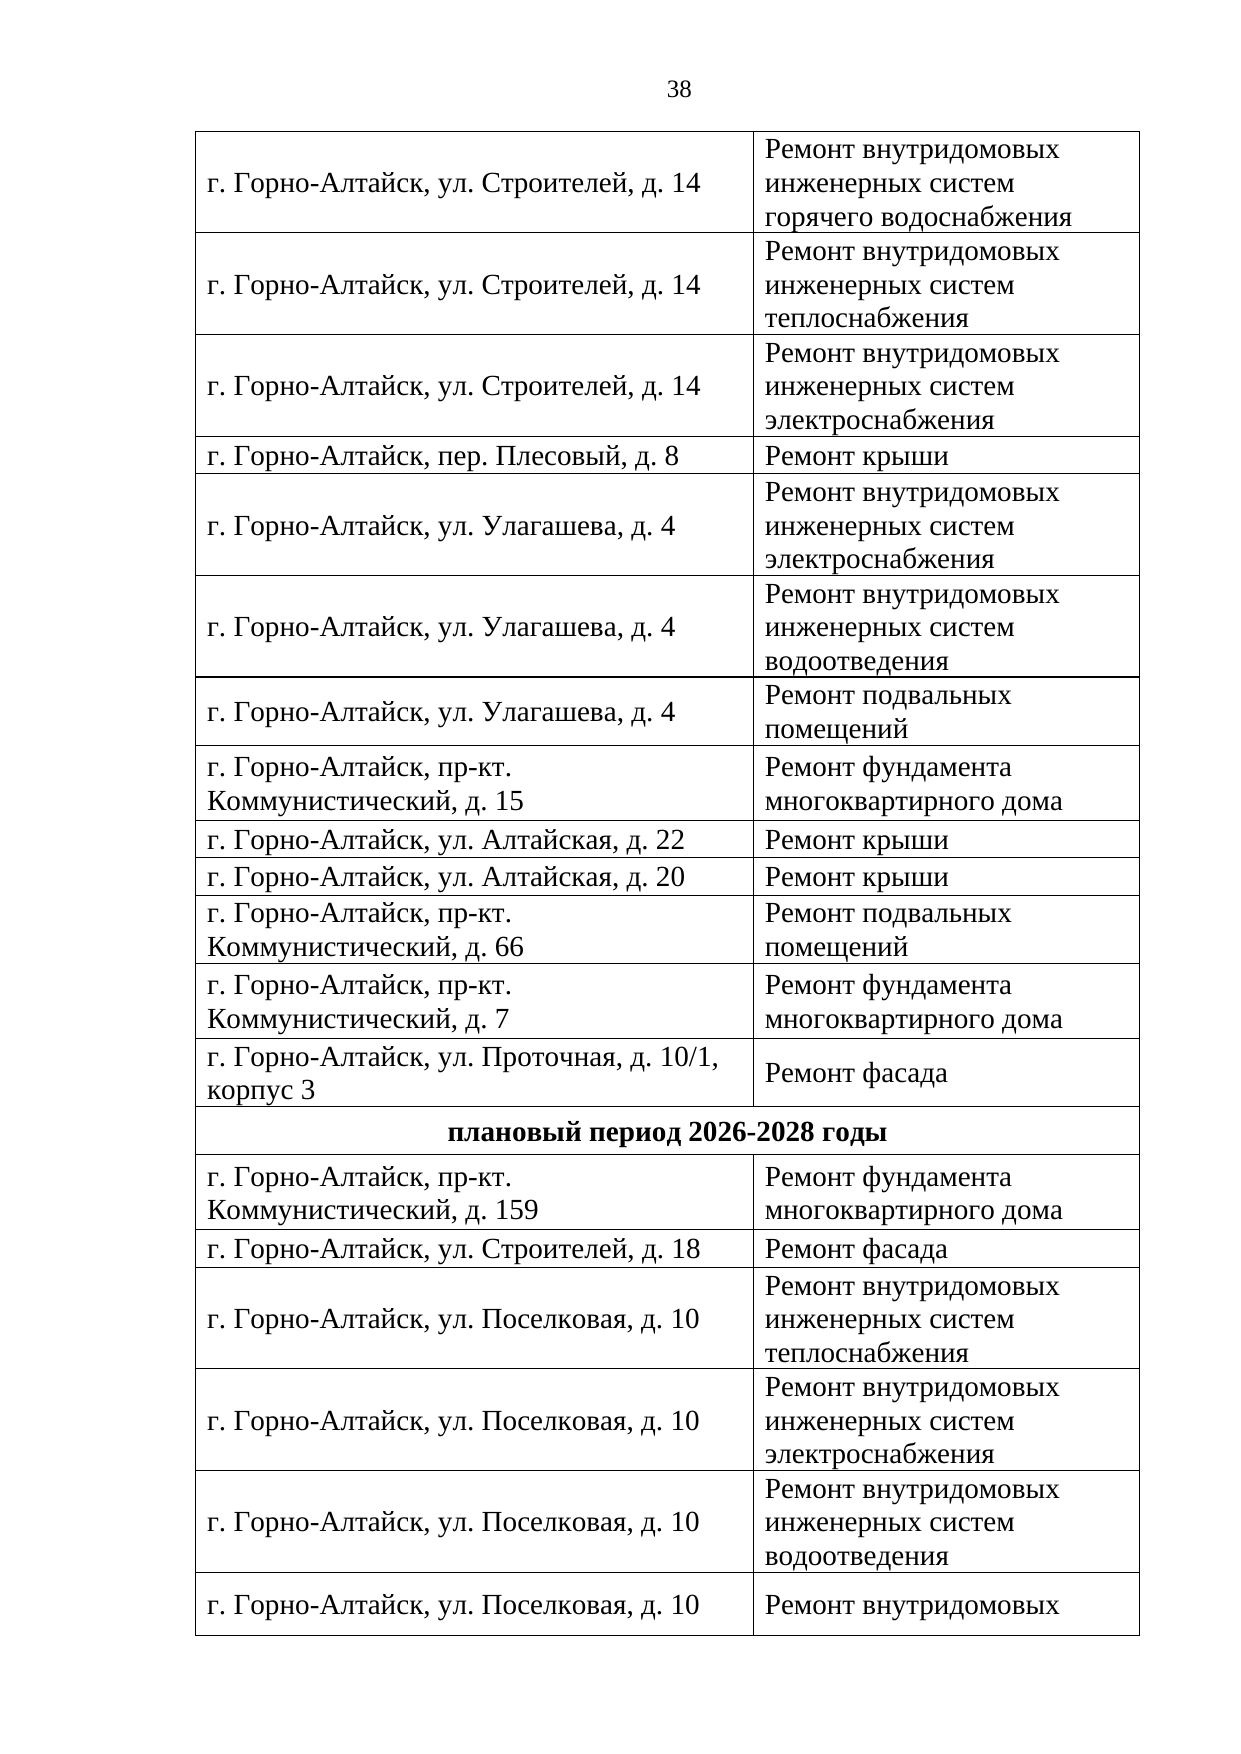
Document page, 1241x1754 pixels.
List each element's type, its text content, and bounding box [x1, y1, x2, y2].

table_cell Ремонт подвальных помещений [754, 678, 1139, 744]
table_cell г. Горно-Алтайск, ул. Поселковая, д. 10 [196, 1369, 753, 1470]
table_cell г. Горно-Алтайск, ул. Строителей, д. 18 [196, 1230, 753, 1267]
table_cell Ремонт крыши [754, 437, 1139, 473]
table_cell г. Горно-Алтайск, ул. Строителей, д. 14 [196, 233, 753, 334]
table_cell Ремонт фундамента многоквартирного дома [754, 964, 1139, 1038]
table_cell Ремонт фасада [754, 1230, 1139, 1267]
table_cell г. Горно-Алтайск, ул. Алтайская, д. 20 [196, 858, 753, 894]
table_cell Ремонт внутридомовых инженерных систем водоотведения [754, 576, 1139, 676]
table_cell Ремонт внутридомовых инженерных систем электроснабжения [754, 474, 1139, 575]
table_cell плановый период 2026-2028 годы [196, 1107, 1139, 1154]
table_cell Ремонт внутридомовых инженерных систем теплоснабжения [754, 233, 1139, 334]
table_cell Ремонт крыши [754, 821, 1139, 857]
table_cell г. Горно-Алтайск, ул. Улагашева, д. 4 [196, 474, 753, 575]
table_cell г. Горно-Алтайск, ул. Строителей, д. 14 [196, 335, 753, 436]
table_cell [196, 132, 753, 232]
table_cell г. Горно-Алтайск, пр-кт. Коммунистический, д. 7 [196, 964, 753, 1038]
table_cell г. Горно-Алтайск, ул. Алтайская, д. 22 [196, 821, 753, 857]
table_cell Ремонт внутридомовых инженерных систем электроснабжения [754, 335, 1139, 436]
table_cell Ремонт подвальных помещений [754, 896, 1139, 963]
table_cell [196, 1573, 753, 1635]
table_cell Ремонт фундамента многоквартирного дома [754, 746, 1139, 819]
table_cell г. Горно-Алтайск, ул. Поселковая, д. 10 [196, 1268, 753, 1368]
table_cell г. Горно-Алтайск, пр-кт. Коммунистический, д. 15 [196, 746, 753, 819]
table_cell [754, 1573, 1139, 1635]
table_cell г. Горно-Алтайск, ул. Проточная, д. 10/1, корпус 3 [196, 1039, 753, 1106]
table_cell Ремонт внутридомовых инженерных систем электроснабжения [754, 1369, 1139, 1470]
table_cell Ремонт внутридомовых инженерных систем теплоснабжения [754, 1268, 1139, 1368]
table_cell Ремонт крыши [754, 858, 1139, 894]
table_cell Ремонт внутридомовых инженерных систем горячего водоснабжения [754, 132, 1139, 232]
table_cell г. Горно-Алтайск, пр-кт. Коммунистический, д. 159 [196, 1155, 753, 1229]
table_cell г. Горно-Алтайск, ул. Поселковая, д. 10 [196, 1471, 753, 1572]
table_cell г. Горно-Алтайск, ул. Улагашева, д. 4 [196, 576, 753, 676]
table_cell г. Горно-Алтайск, пер. Плесовый, д. 8 [196, 437, 753, 473]
table_cell Ремонт внутридомовых инженерных систем водоотведения [754, 1471, 1139, 1572]
table_cell Ремонт фасада [754, 1039, 1139, 1106]
table_cell г. Горно-Алтайск, пр-кт. Коммунистический, д. 66 [196, 896, 753, 963]
table_cell г. Горно-Алтайск, ул. Улагашева, д. 4 [196, 678, 753, 744]
table_cell Ремонт фундамента многоквартирного дома [754, 1155, 1139, 1229]
